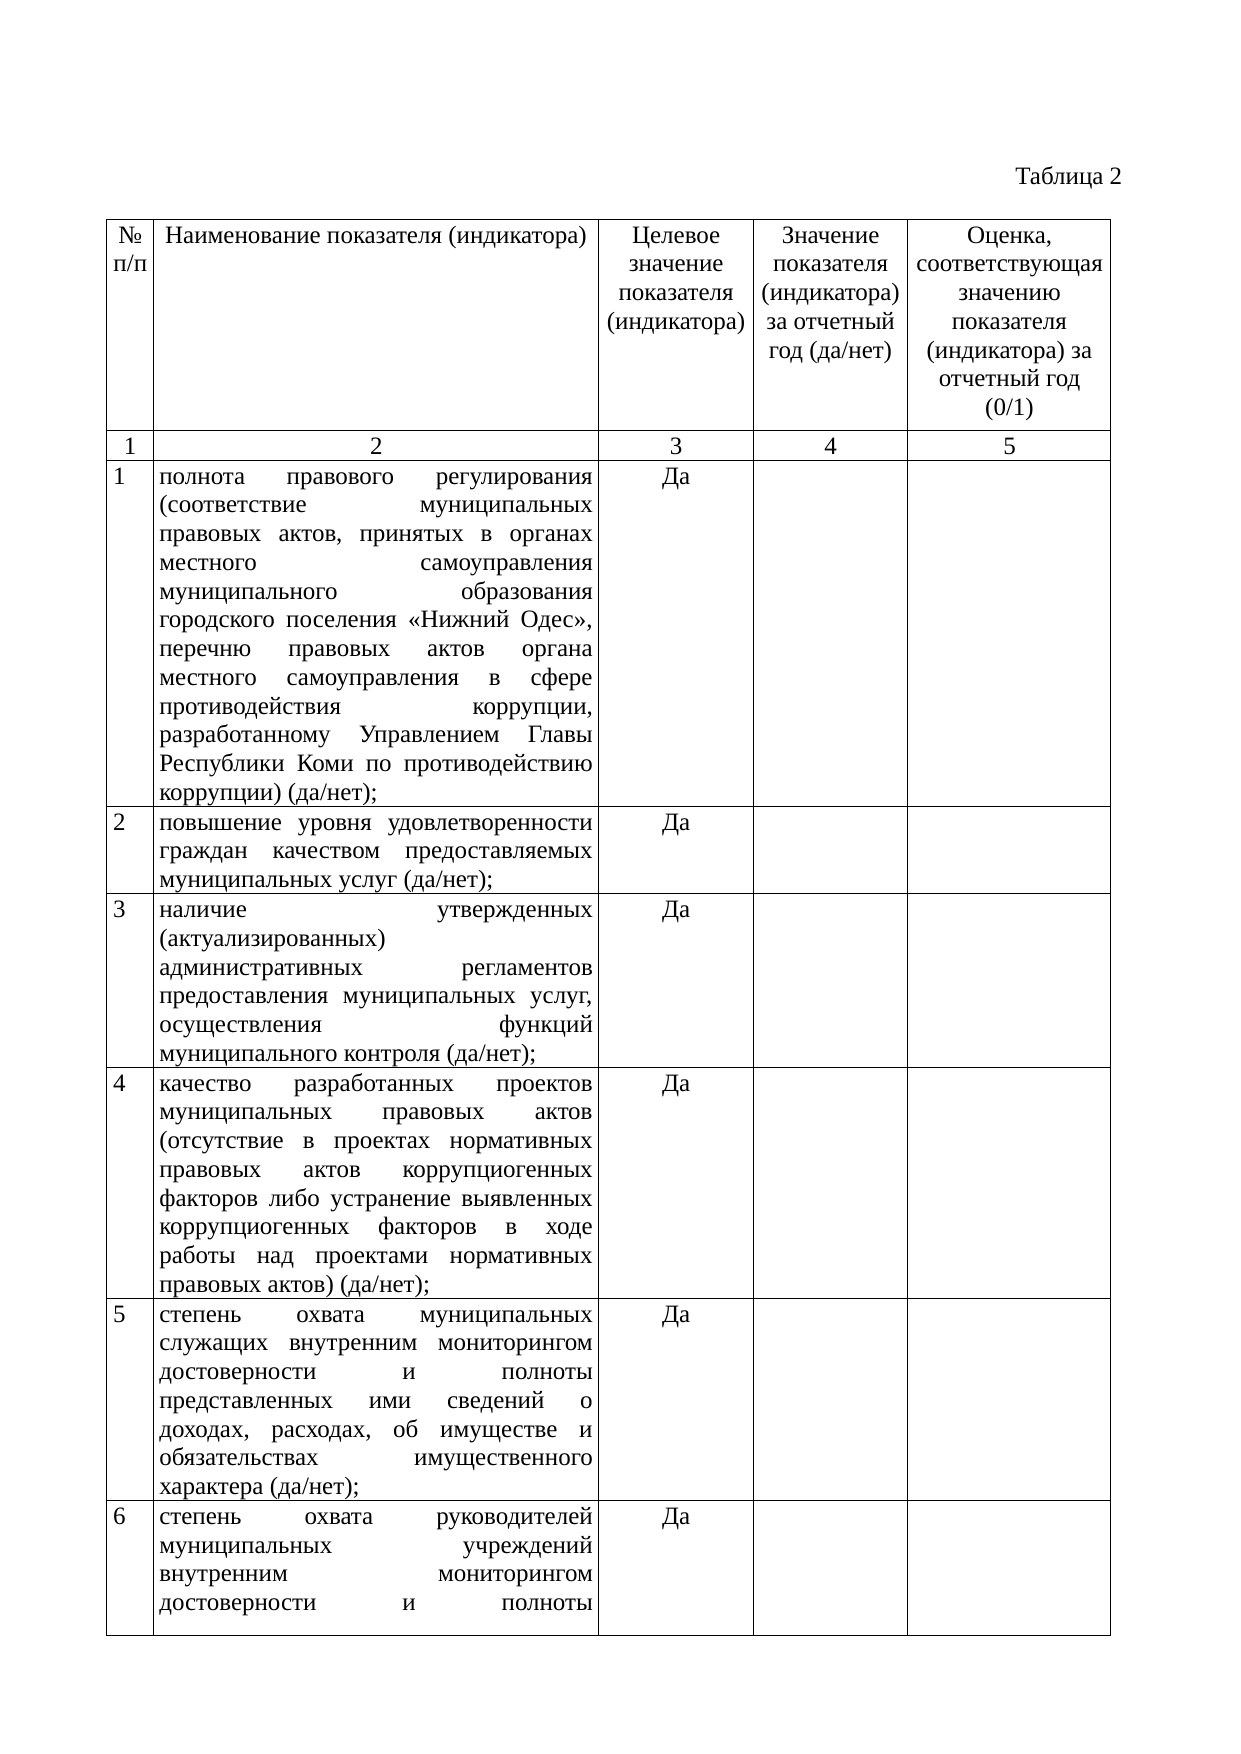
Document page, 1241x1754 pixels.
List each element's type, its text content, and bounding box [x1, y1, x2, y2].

table_cell 3 [107, 894, 153, 1067]
table_cell 4 [107, 1068, 153, 1298]
table_cell Да [599, 1068, 753, 1298]
table_cell Да [599, 1299, 753, 1500]
table_header Оценка, соответствующая значению показателя (индикатора) за отчетный год (0/1) [908, 220, 1110, 430]
table_cell [754, 807, 907, 893]
table_header Наименование показателя (индикатора) [154, 220, 598, 430]
table_cell Да [599, 807, 753, 893]
table_header Целевое значение показателя (индикатора) [599, 220, 753, 430]
table_cell 1 [107, 461, 153, 806]
table_cell 5 [908, 431, 1110, 460]
text Таблица 2 [118, 161, 1122, 190]
table_cell Да [599, 894, 753, 1067]
table_cell Да [599, 461, 753, 806]
table_cell [754, 461, 907, 806]
table_cell [908, 1299, 1110, 1500]
table_cell [754, 894, 907, 1067]
table_cell наличие утвержденных (актуализированных) административных регламентов предоставления муниципальных услуг, осуществления функций муниципального контроля (да/нет); [154, 894, 598, 1067]
table_header № п/п [107, 220, 153, 430]
table_cell [754, 1299, 907, 1500]
table_cell [908, 894, 1110, 1067]
table_cell 3 [599, 431, 753, 460]
table_cell 5 [107, 1299, 153, 1500]
table_cell 2 [154, 431, 598, 460]
table_cell [754, 1068, 907, 1298]
table_cell 1 [107, 431, 153, 460]
table_cell качество разработанных проектов муниципальных правовых актов (отсутствие в проектах нормативных правовых актов коррупциогенных факторов либо устранение выявленных коррупциогенных факторов в ходе работы над проектами нормативных правовых актов) (да/нет); [154, 1068, 598, 1298]
table_cell полнота правового регулирования (соответствие муниципальных правовых актов, принятых в органах местного самоуправления муниципального образования городского поселения «Нижний Одес», перечню правовых актов органа местного самоуправления в сфере противодействия коррупции, разработанному Управлением Главы Республики Коми по противодействию коррупции) (да/нет); [154, 461, 598, 806]
table_cell повышение уровня удовлетворенности граждан качеством предоставляемых муниципальных услуг (да/нет); [154, 807, 598, 893]
table_cell [908, 1068, 1110, 1298]
table_cell [754, 1501, 907, 1635]
table_cell 2 [107, 807, 153, 893]
table_cell Да [599, 1501, 753, 1635]
table_cell [908, 1501, 1110, 1635]
table_cell 6 [107, 1501, 153, 1635]
table_cell 4 [754, 431, 907, 460]
table_cell [908, 461, 1110, 806]
table_cell степень охвата муниципальных служащих внутренним мониторингом достоверности и полноты представленных ими сведений о доходах, расходах, об имуществе и обязательствах имущественного характера (да/нет); [154, 1299, 598, 1500]
table_header Значение показателя (индикатора) за отчетный год (да/нет) [754, 220, 907, 430]
table_cell [908, 807, 1110, 893]
